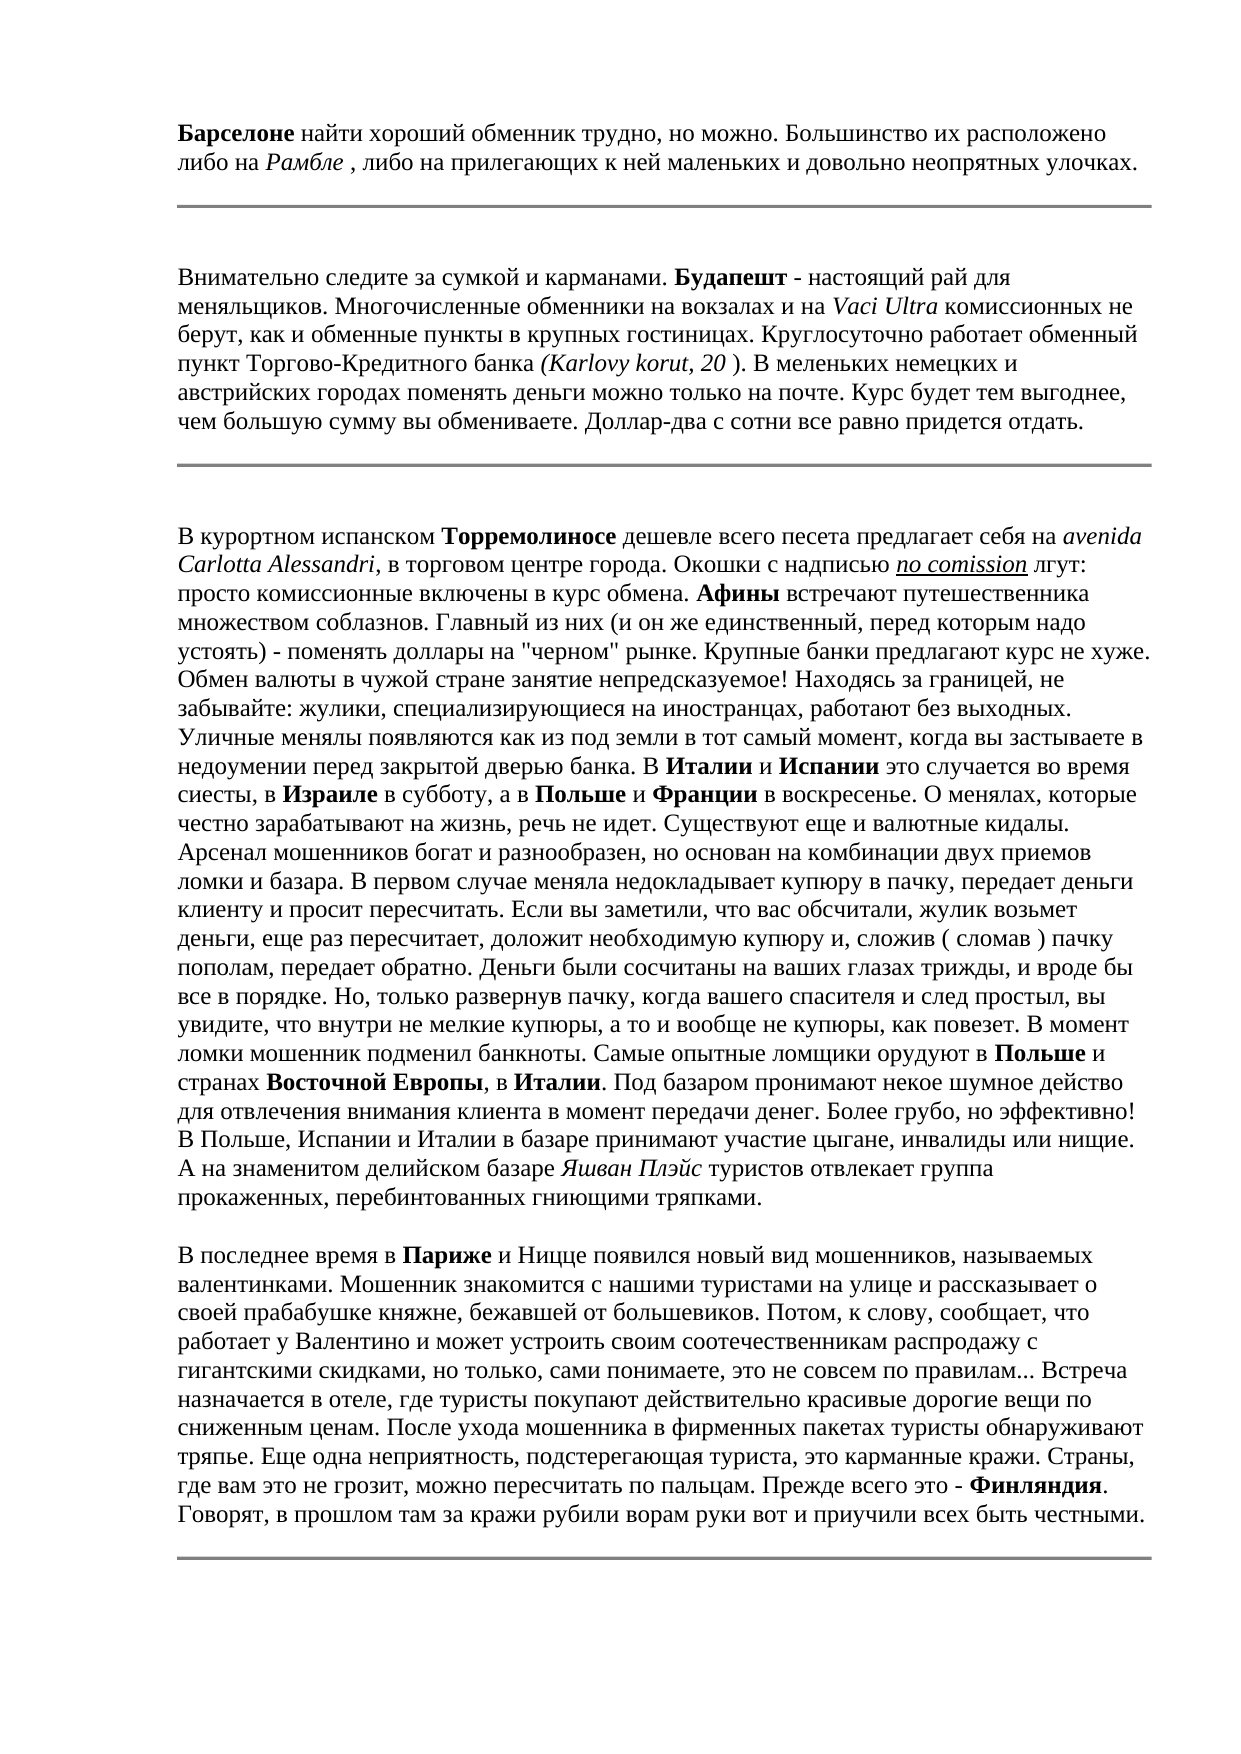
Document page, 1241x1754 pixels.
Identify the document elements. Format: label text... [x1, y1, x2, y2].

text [177, 118, 1152, 176]
text В курортном испанском Торремолиносе дешевле всего песета предлагает себя на avenida Carlotta Alessandri, в торговом центре города. Окошки с надписью no comission лгут: просто комиссионные включены в курс обмена. Афины встречают путешественника множеством соблазнов. Главный из них (и он же единственный, перед которым надо устоять) - поменять доллары на "черном" рынке. Крупные банки предлагают курс не хуже. Обмен валюты в чужой стране занятие непредсказуемое! Находясь за границей, не забывайте: жулики, специализирующиеся на иностранцах, работают без выходных. Уличные менялы появляются как из под земли в тот самый момент, когда вы застываете в недоумении перед закрытой дверью банка. В Италии и Испании это случается во время сиесты, в Израиле в субботу, а в Польше и Франции в воскресенье. О менялах, которые честно зарабатывают на жизнь, речь не идет. Существуют еще и валютные кидалы. Арсенал мошенников богат и разнообразен, но основан на комбинации двух приемов ломки и базара. В первом случае меняла недокладывает купюру в пачку, передает деньги клиенту и просит пересчитать. Если вы заметили, что вас обсчитали, жулик возьмет деньги, еще раз пересчитает, доложит необходимую купюру и, сложив ( сломав ) пачку пополам, передает обратно. Деньги были сосчитаны на ваших глазах трижды, и вроде бы все в порядке. Но, только развернув пачку, когда вашего спасителя и след простыл, вы увидите, что внутри не мелкие купюры, а то и вообще не купюры, как повезет. В момент ломки мошенник подменил банкноты. Самые опытные ломщики орудуют в Польше и странах Восточной Европы, в Италии. Под базаром пронимают некое шумное действо для отвлечения внимания клиента в момент передачи денег. Более грубо, но эффективно! В Польше, Испании и Италии в базаре принимают участие цыгане, инвалиды или нищие. А на знаменитом делийском базаре Яшван Плэйс туристов отвлекает группа прокаженных, перебинтованных гниющими тряпками. [177, 521, 1152, 1211]
text Внимательно следите за сумкой и карманами. Будапешт - настоящий рай для меняльщиков. Многочисленные обменники на вокзалах и на Vaci Ultra комиссионных не берут, как и обменные пункты в крупных гостиницах. Круглосуточно работает обменный пункт Торгово-Кредитного банка (Karlovy korut, 20 ). В меленьких немецких и австрийских городах поменять деньги можно только на почте. Курс будет тем выгоднее, чем большую сумму вы обмениваете. Доллар-два с сотни все равно придется отдать. [177, 262, 1152, 434]
text В последнее время в Париже и Ницце появился новый вид мошенников, называемых валентинками. Мошенник знакомится с нашими туристами на улице и рассказывает о своей прабабушке княжне, бежавшей от большевиков. Потом, к слову, сообщает, что работает у Валентино и может устроить своим соотечественникам распродажу с гигантскими скидками, но только, сами понимаете, это не совсем по правилам... Встреча назначается в отеле, где туристы покупают действительно красивые дорогие вещи по сниженным ценам. После ухода мошенника в фирменных пакетах туристы обнаруживают тряпье. Еще одна неприятность, подстерегающая туриста, это карманные кражи. Страны, где вам это не грозит, можно пересчитать по пальцам. Прежде всего это - Финляндия. Говорят, в прошлом там за кражи рубили ворам руки вот и приучили всех быть честными. [177, 1240, 1152, 1527]
